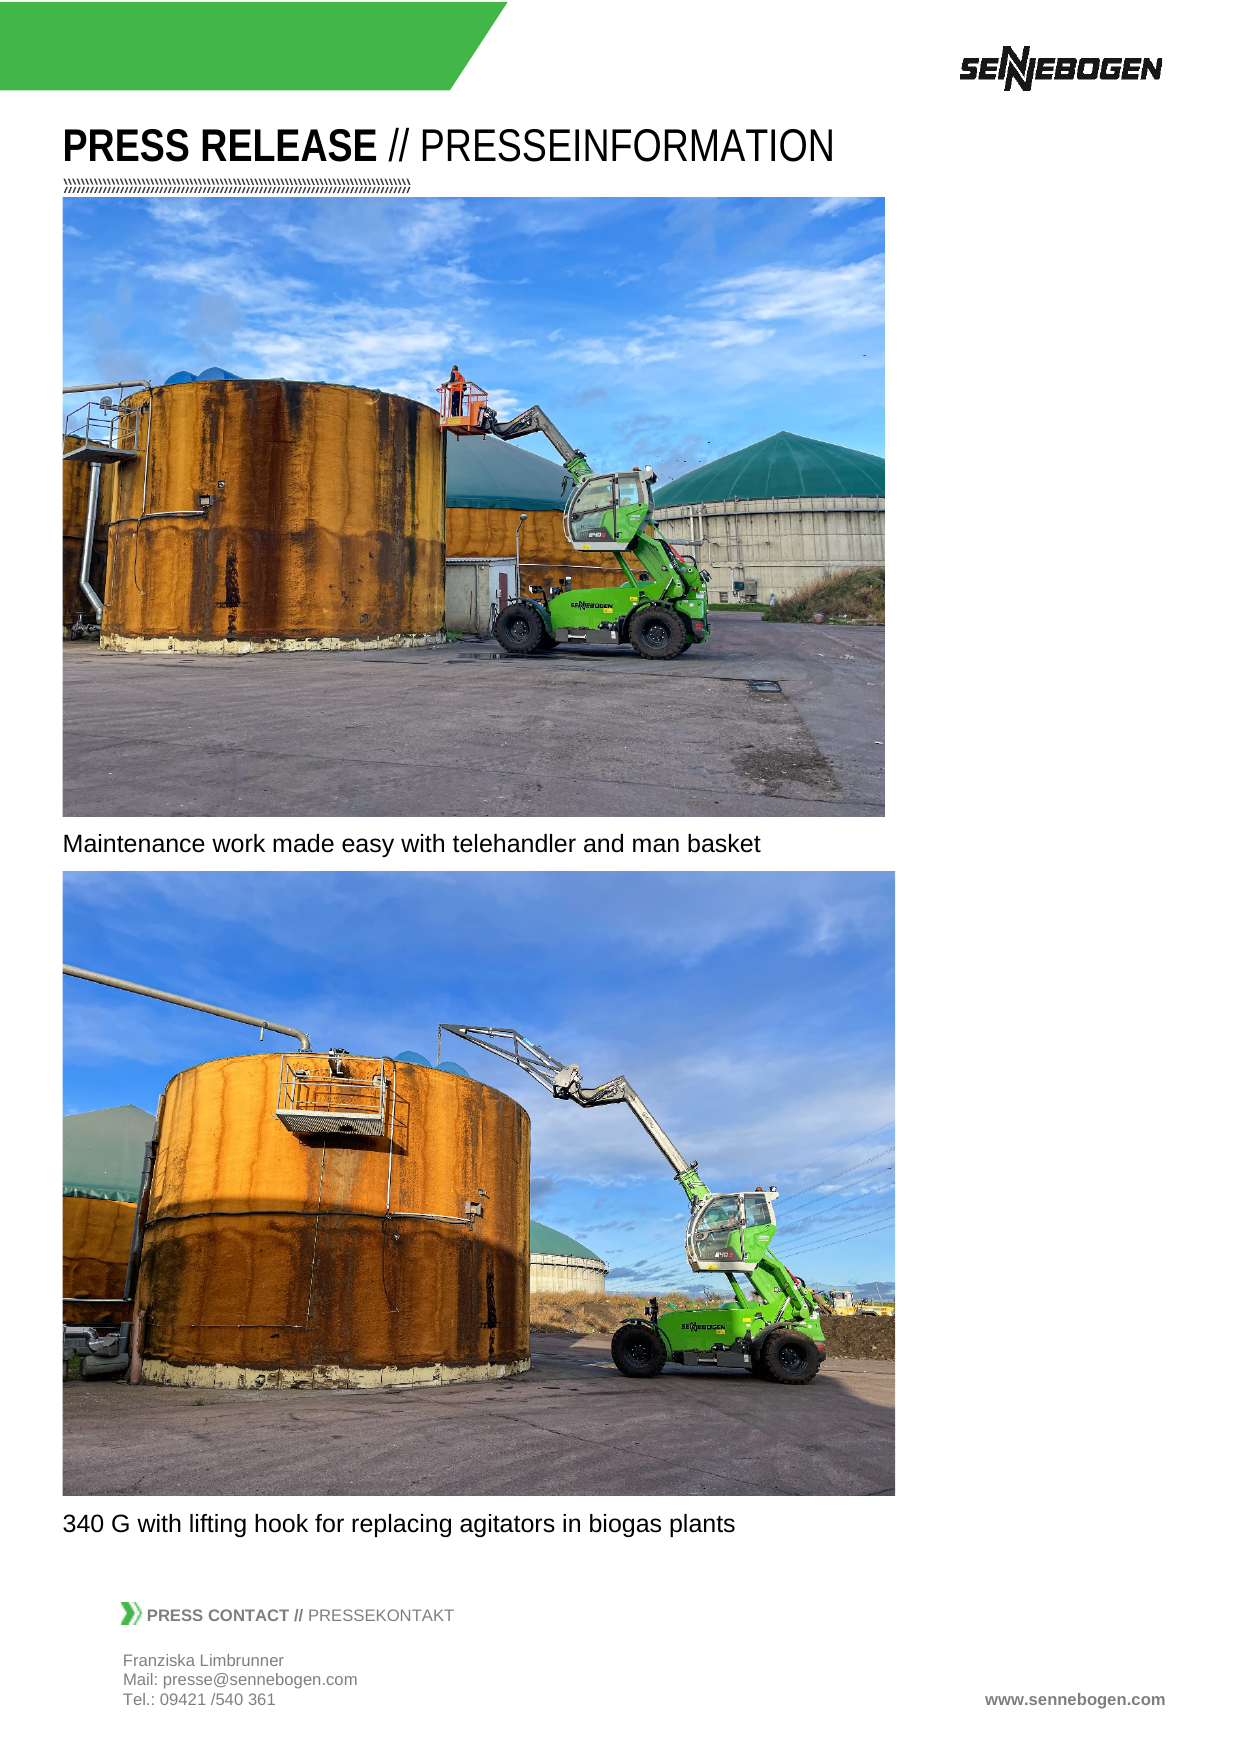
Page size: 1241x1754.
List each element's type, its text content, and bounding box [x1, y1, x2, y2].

picture [62, 871, 896, 1496]
text 340 G with lifting hook for replacing agitators in biogas plants [62, 1509, 1167, 1537]
picture [960, 46, 1163, 91]
picture [120, 1602, 143, 1625]
picture [62, 197, 885, 817]
